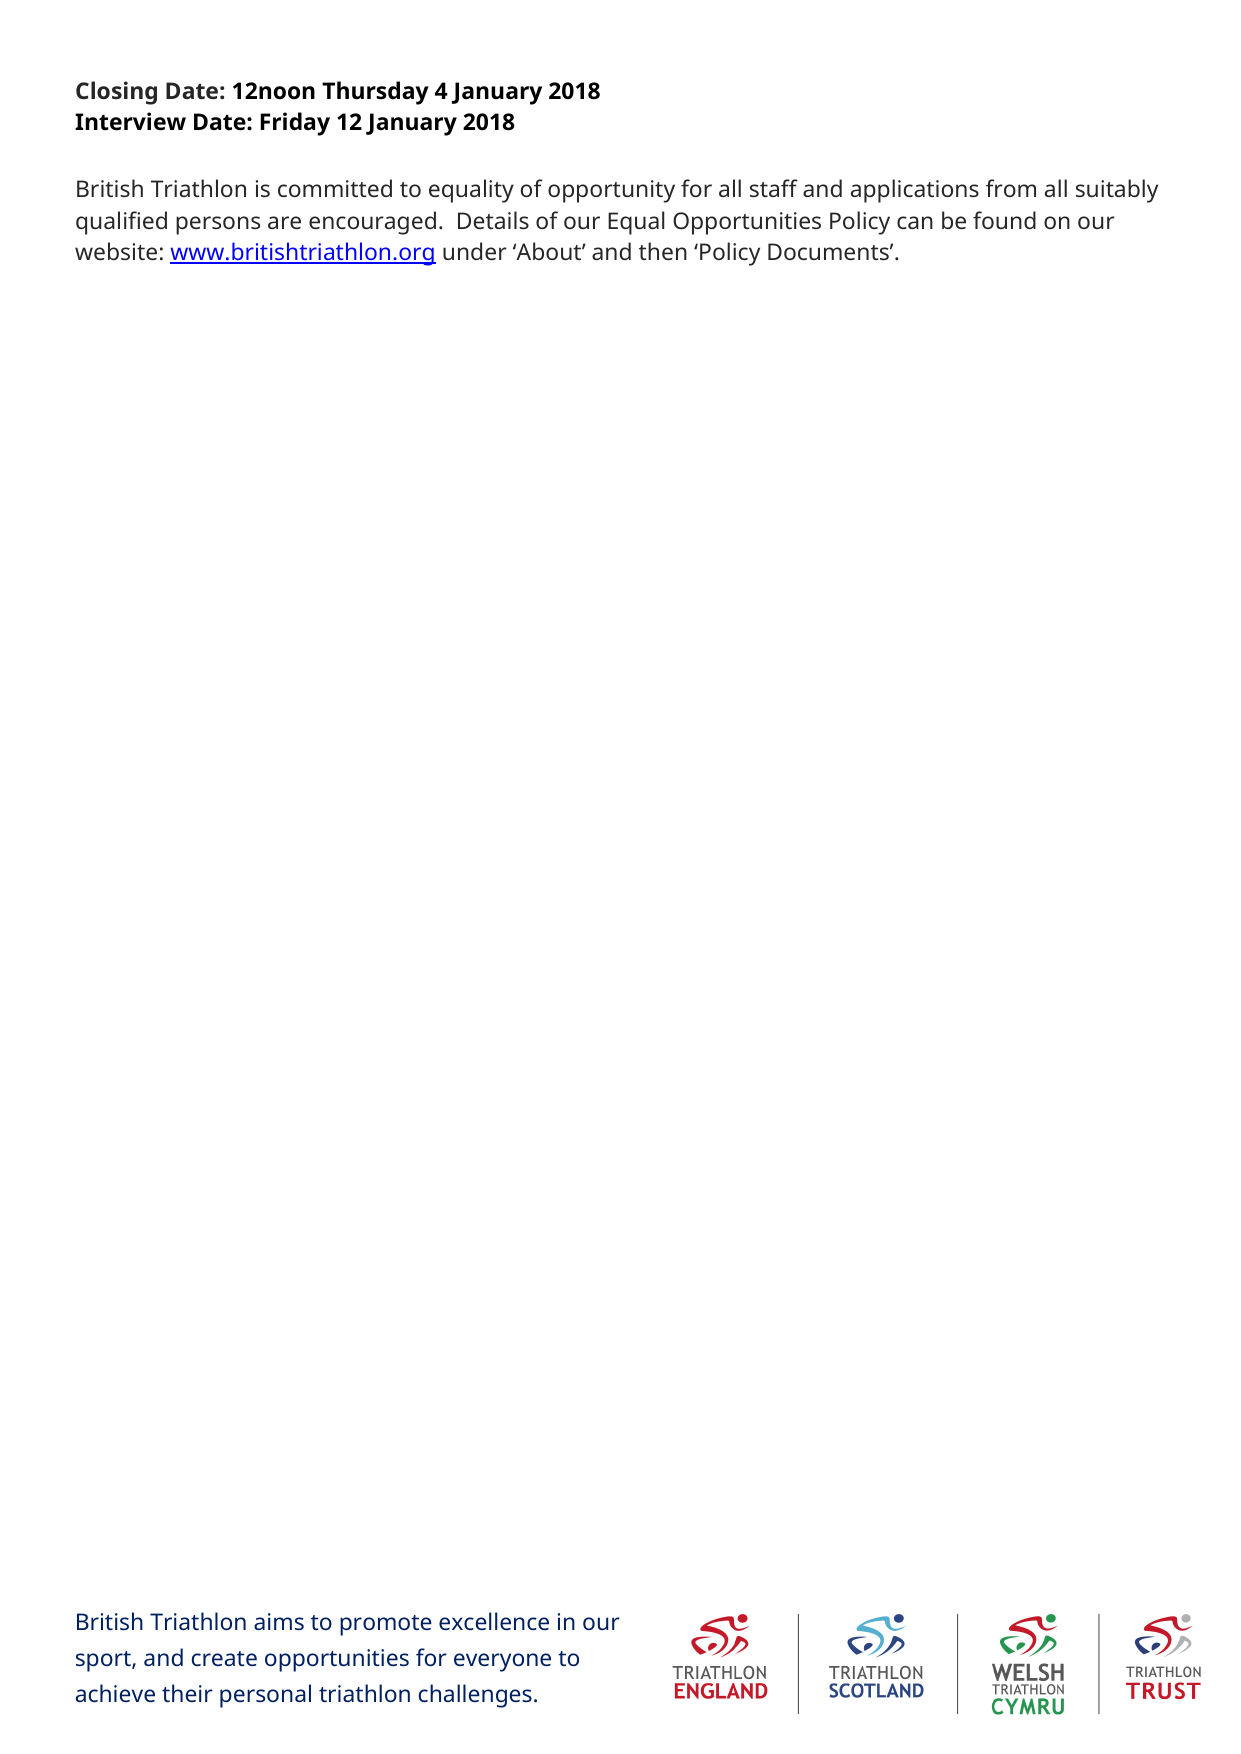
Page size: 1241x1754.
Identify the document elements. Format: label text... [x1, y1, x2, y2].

picture [670, 1598, 1221, 1730]
text British Triathlon is committed to equality of opportunity for all staff and applications from all suitably qualified persons are encouraged. Details of our Equal Opportunities Policy can be found on our website: www.britishtriathlon.org under ‘About’ and then ‘Policy Documents’. [75, 173, 1165, 267]
text Closing Date: 12noon Thursday 4 January 2018 [75, 75, 1165, 106]
text Interview Date: Friday 12 January 2018 [75, 106, 1165, 137]
